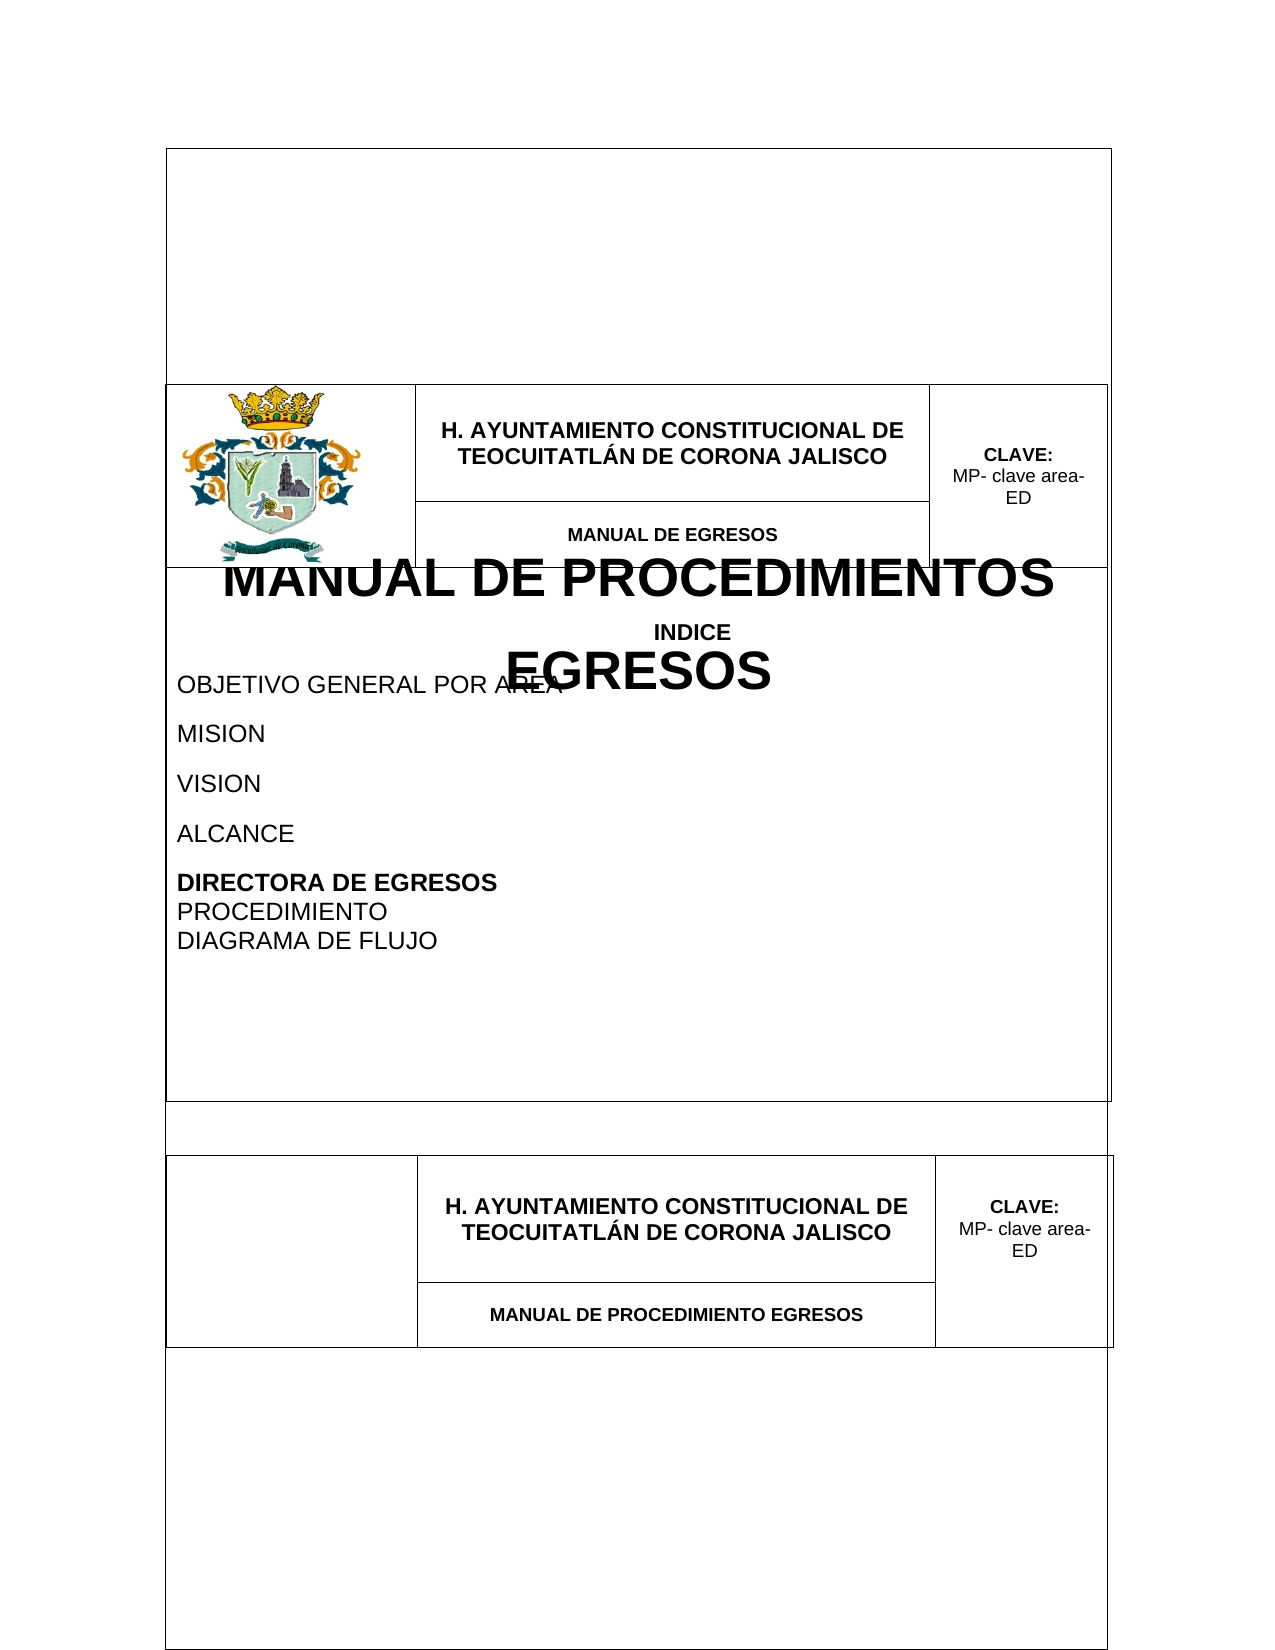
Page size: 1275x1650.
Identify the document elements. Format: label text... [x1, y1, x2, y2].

table_header H. AYUNTAMIENTO CONSTITUCIONAL DE TEOCUITATLÁN DE CORONA JALISCO [416, 385, 929, 501]
picture [176, 385, 368, 567]
table_cell MANUAL DE PROCEDIMIENTOS EGRESOS [167, 149, 1111, 1101]
table_header [166, 385, 176, 567]
table_header CLAVE: MP- clave area-ED [930, 385, 1107, 567]
table_cell INDICE OBJETIVO GENERAL POR AREA MISION VISION ALCANCE DIRECTORA DE EGRESOS PROCEDIMIENTO DIAGRAMA DE FLUJO [166, 568, 1107, 1649]
table_cell MANUAL DE EGRESOS [416, 502, 929, 567]
table_header [368, 385, 415, 567]
